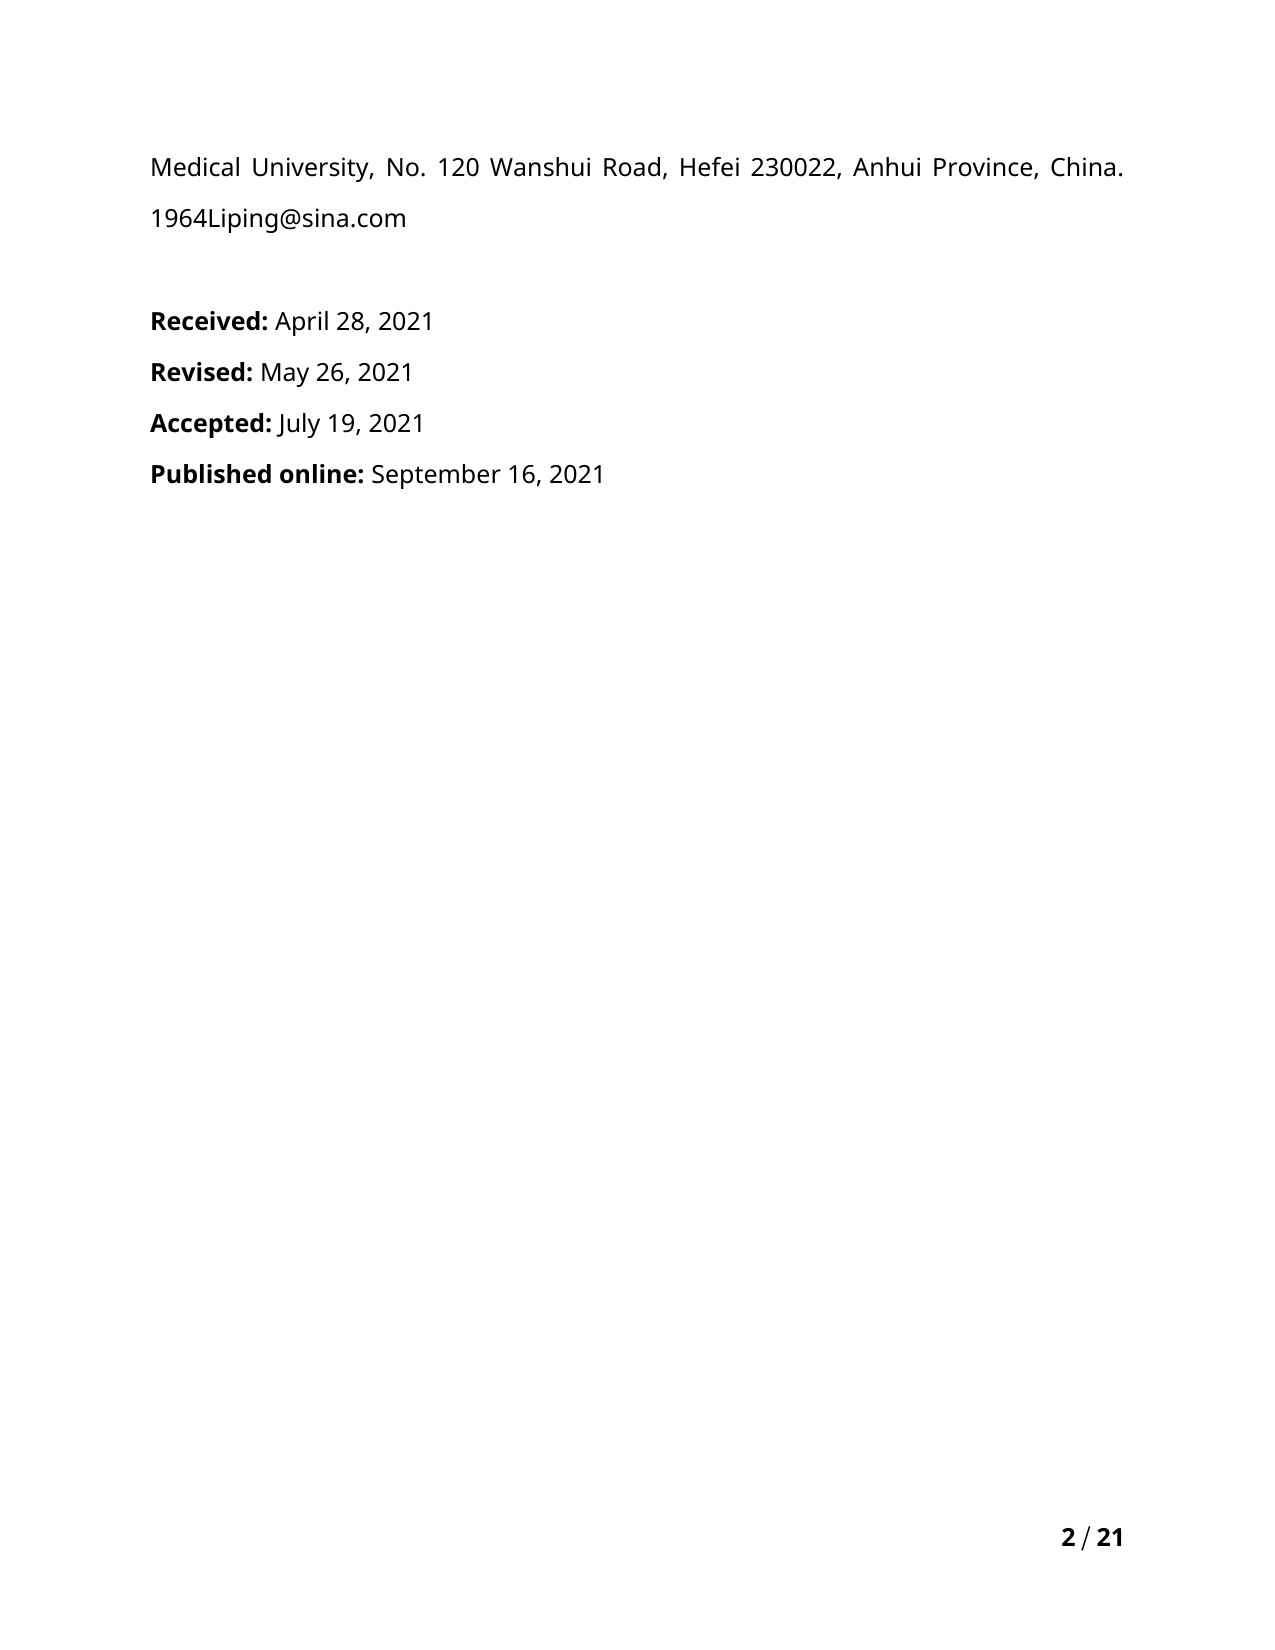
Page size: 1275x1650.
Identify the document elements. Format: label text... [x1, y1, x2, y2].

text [150, 150, 1125, 235]
text Received: April 28, 2021 [150, 303, 1125, 337]
text Accepted: July 19, 2021 [150, 405, 1125, 439]
text Published online: September 16, 2021 [150, 456, 1125, 490]
text Revised: May 26, 2021 [150, 354, 1125, 388]
